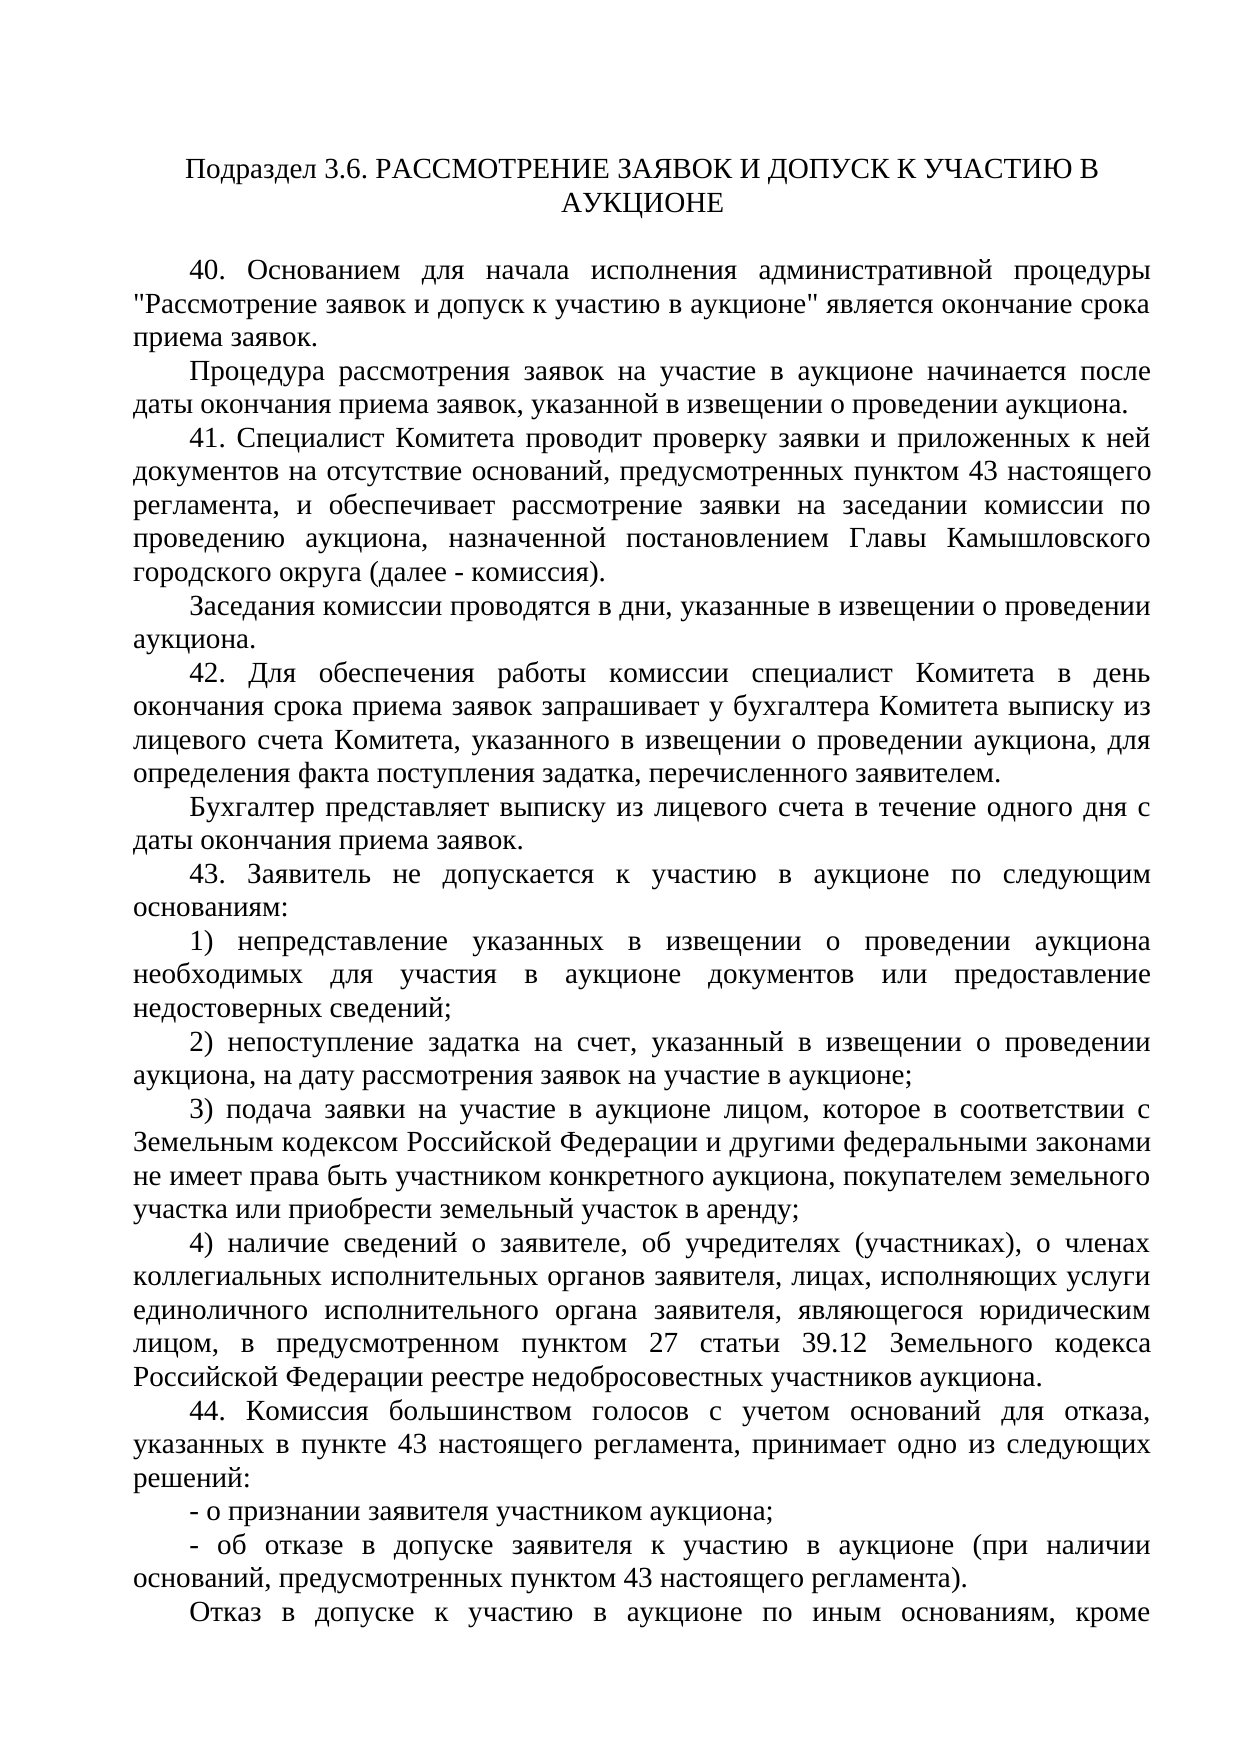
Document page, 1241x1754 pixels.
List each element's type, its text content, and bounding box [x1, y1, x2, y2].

text 2) непоступление задатка на счет, указанный в извещении о проведении аукциона, на дату рассмотрения заявок на участие в аукционе; [133, 1024, 1152, 1091]
text 41. Специалист Комитета проводит проверку заявки и приложенных к ней документов на отсутствие оснований, предусмотренных пунктом 43 настоящего регламента, и обеспечивает рассмотрение заявки на заседании комиссии по проведению аукциона, назначенной постановлением Главы Камышловского городского округа (далее - комиссия). [133, 420, 1152, 588]
text 44. Комиссия большинством голосов с учетом оснований для отказа, указанных в пункте 43 настоящего регламента, принимает одно из следующих решений: [133, 1393, 1152, 1493]
text 42. Для обеспечения работы комиссии специалист Комитета в день окончания срока приема заявок запрашивает у бухгалтера Комитета выписку из лицевого счета Комитета, указанного в извещении о проведении аукциона, для определения факта поступления задатка, перечисленного заявителем. [133, 655, 1152, 789]
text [133, 1594, 1152, 1627]
text Бухгалтер представляет выписку из лицевого счета в течение одного дня с даты окончания приема заявок. [133, 789, 1152, 856]
text 43. Заявитель не допускается к участию в аукционе по следующим основаниям: [133, 856, 1152, 923]
text Процедура рассмотрения заявок на участие в аукционе начинается после даты окончания приема заявок, указанной в извещении о проведении аукциона. [133, 353, 1152, 420]
text Заседания комиссии проводятся в дни, указанные в извещении о проведении аукциона. [133, 588, 1152, 655]
text 4) наличие сведений о заявителе, об учредителях (участниках), о членах коллегиальных исполнительных органов заявителя, лицах, исполняющих услуги единоличного исполнительного органа заявителя, являющегося юридическим лицом, в предусмотренном пунктом 27 статьи 39.12 Земельного кодекса Российской Федерации реестре недобросовестных участников аукциона. [133, 1225, 1152, 1393]
text 40. Основанием для начала исполнения административной процедуры "Рассмотрение заявок и допуск к участию в аукционе" является окончание срока приема заявок. [133, 252, 1152, 353]
text - о признании заявителя участником аукциона; [133, 1493, 1152, 1527]
text 3) подача заявки на участие в аукционе лицом, которое в соответствии с Земельным кодексом Российской Федерации и другими федеральными законами не имеет права быть участником конкретного аукциона, покупателем земельного участка или приобрести земельный участок в аренду; [133, 1091, 1152, 1225]
text Подраздел 3.6. РАССМОТРЕНИЕ ЗАЯВОК И ДОПУСК К УЧАСТИЮ В АУКЦИОНЕ [133, 152, 1152, 219]
text 1) непредставление указанных в извещении о проведении аукциона необходимых для участия в аукционе документов или предоставление недостоверных сведений; [133, 923, 1152, 1024]
text - об отказе в допуске заявителя к участию в аукционе (при наличии оснований, предусмотренных пунктом 43 настоящего регламента). [133, 1527, 1152, 1594]
